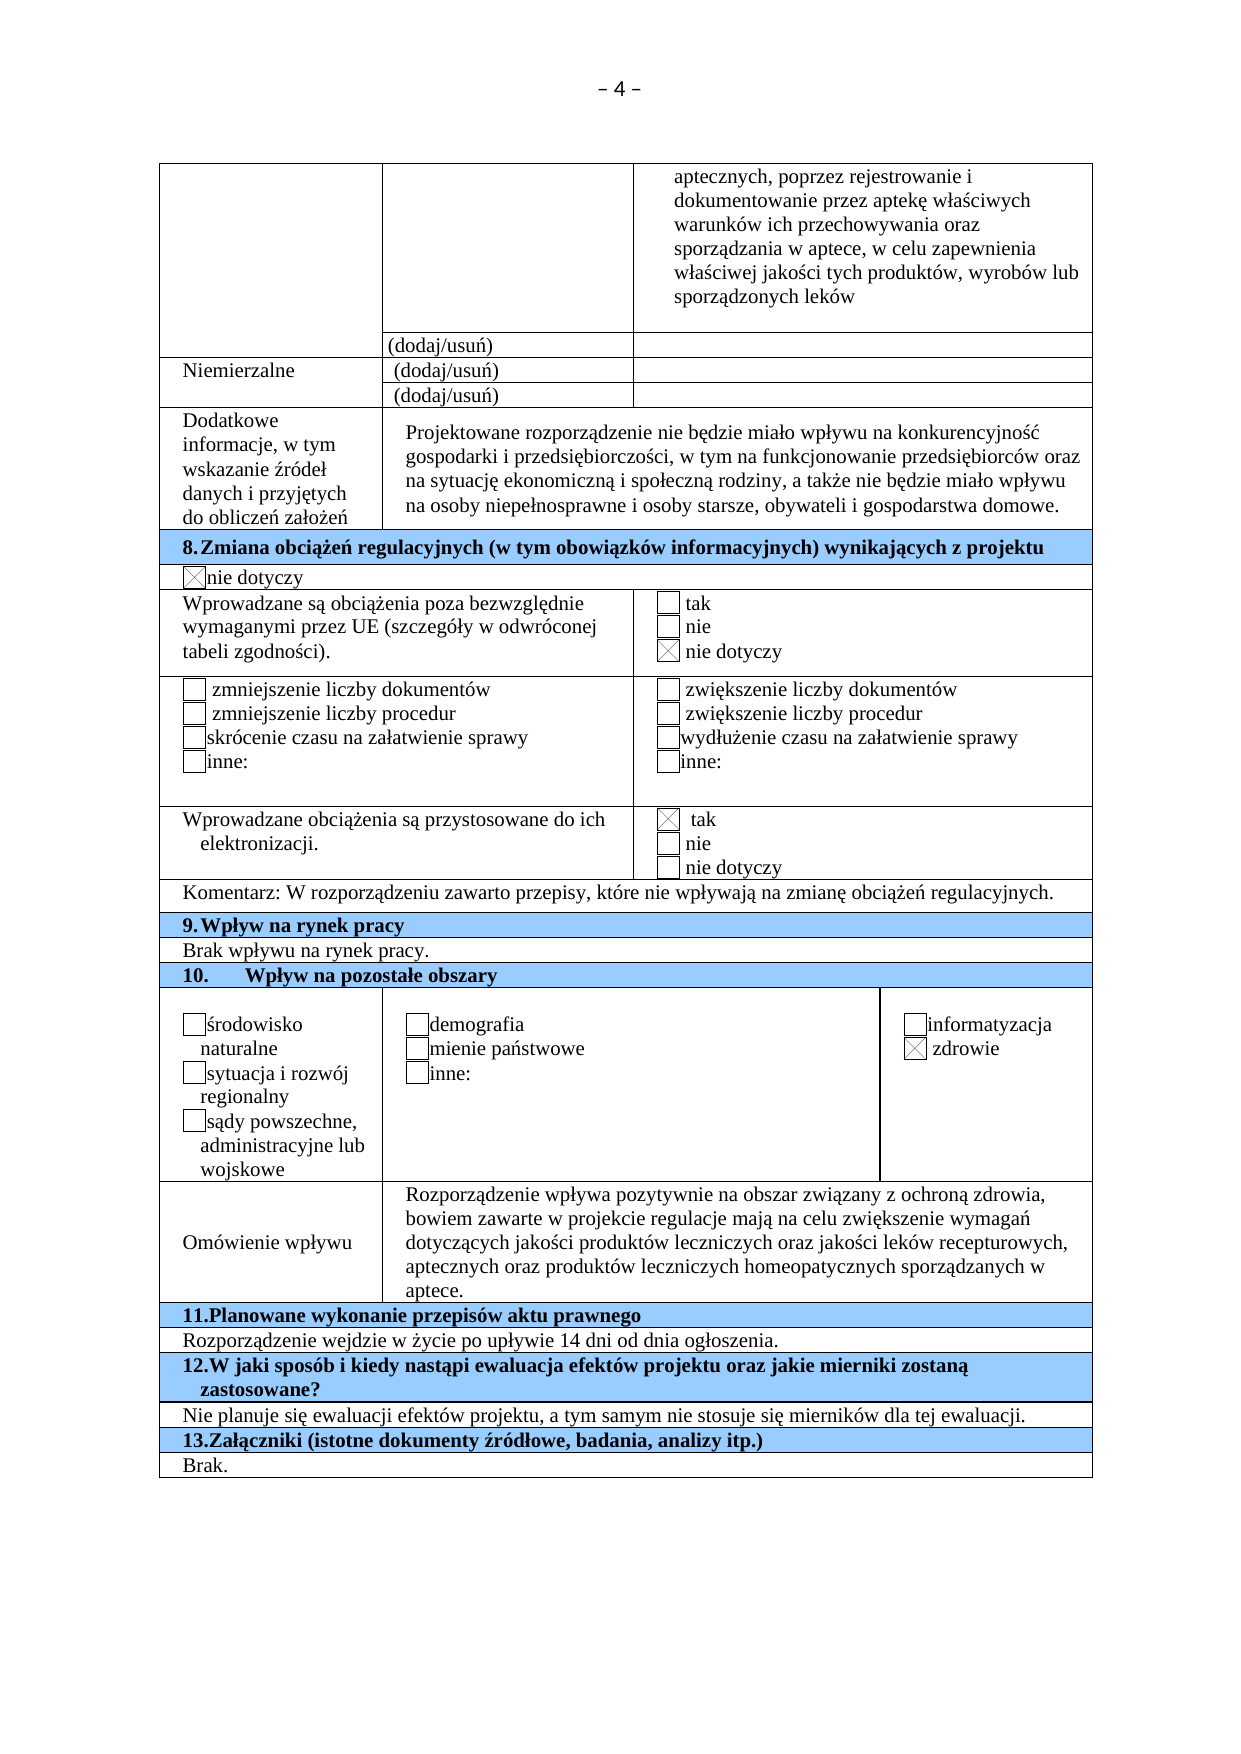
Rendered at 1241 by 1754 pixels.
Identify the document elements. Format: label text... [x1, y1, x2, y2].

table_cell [634, 164, 1092, 332]
table_cell [634, 333, 1092, 357]
table_cell Niemierzalne [160, 358, 382, 407]
table_cell (dodaj/usuń) [383, 333, 633, 357]
table_cell [634, 383, 1092, 407]
table_cell (dodaj/usuń) [383, 383, 633, 407]
table_cell Wprowadzane obciążenia są przystosowane do ich elektronizacji. [160, 807, 633, 879]
table_cell demografia mienie państwowe inne: [383, 988, 879, 1181]
table_cell Dodatkowe informacje, w tym wskazanie źródeł danych i przyjętych do obliczeń założeń [160, 408, 382, 529]
table_cell Komentarz: W rozporządzeniu zawarto przepisy, które nie wpływają na zmianę obciążeń regulacyjnych. [160, 880, 1092, 912]
table_cell zwiększenie liczby dokumentów zwiększenie liczby procedur wydłużenie czasu na załatwienie sprawy inne: [634, 677, 1092, 806]
table_cell 10. Wpływ na pozostałe obszary [160, 963, 1092, 987]
table_cell 13.Załączniki (istotne dokumenty źródłowe, badania, analizy itp.) [160, 1428, 1092, 1452]
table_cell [383, 164, 633, 332]
table_cell nie dotyczy [160, 565, 1092, 589]
table_cell (dodaj/usuń) [383, 358, 633, 382]
table_cell środowisko naturalne sytuacja i rozwój regionalny sądy powszechne, administracyjne lub wojskowe [160, 988, 382, 1181]
table_cell tak nie nie dotyczy [634, 590, 1092, 676]
table_cell [634, 358, 1092, 382]
table_cell Brak wpływu na rynek pracy. [160, 938, 1092, 962]
table_cell 8. Zmiana obciążeń regulacyjnych (w tym obowiązków informacyjnych) wynikających z projektu [160, 530, 1092, 564]
table_cell 11.Planowane wykonanie przepisów aktu prawnego [160, 1303, 1092, 1327]
table_cell Rozporządzenie wejdzie w życie po upływie 14 dni od dnia ogłoszenia. [160, 1328, 1092, 1352]
table_cell Nie planuje się ewaluacji efektów projektu, a tym samym nie stosuje się mierników dla tej ewaluacji. [160, 1403, 1092, 1427]
table_cell Omówienie wpływu [160, 1182, 382, 1302]
table_cell Brak. [160, 1453, 1092, 1477]
table_cell informatyzacja zdrowie [881, 988, 1092, 1181]
table_cell zmniejszenie liczby dokumentów zmniejszenie liczby procedur skrócenie czasu na załatwienie sprawy inne: [160, 677, 633, 806]
table_cell Wprowadzane są obciążenia poza bezwzględnie wymaganymi przez UE (szczegóły w odwróconej tabeli zgodności). [160, 590, 633, 676]
table_cell 12.W jaki sposób i kiedy nastąpi ewaluacja efektów projektu oraz jakie mierniki zostaną zastosowane? [160, 1353, 1092, 1401]
table_cell Rozporządzenie wpływa pozytywnie na obszar związany z ochroną zdrowia, bowiem zawarte w projekcie regulacje mają na celu zwiększenie wymagań dotyczących jakości produktów leczniczych oraz jakości leków recepturowych, aptecznych oraz produktów leczniczych homeopatycznych sporządzanych w aptece. [383, 1182, 1092, 1302]
table_cell tak nie nie dotyczy [634, 807, 1092, 879]
table_cell 9. Wpływ na rynek pracy [160, 913, 1092, 937]
table_cell Projektowane rozporządzenie nie będzie miało wpływu na konkurencyjność gospodarki i przedsiębiorczości, w tym na funkcjonowanie przedsiębiorców oraz na sytuację ekonomiczną i społeczną rodziny, a także nie będzie miało wpływu na osoby niepełnosprawne i osoby starsze, obywateli i gospodarstwa domowe. [383, 408, 1092, 529]
